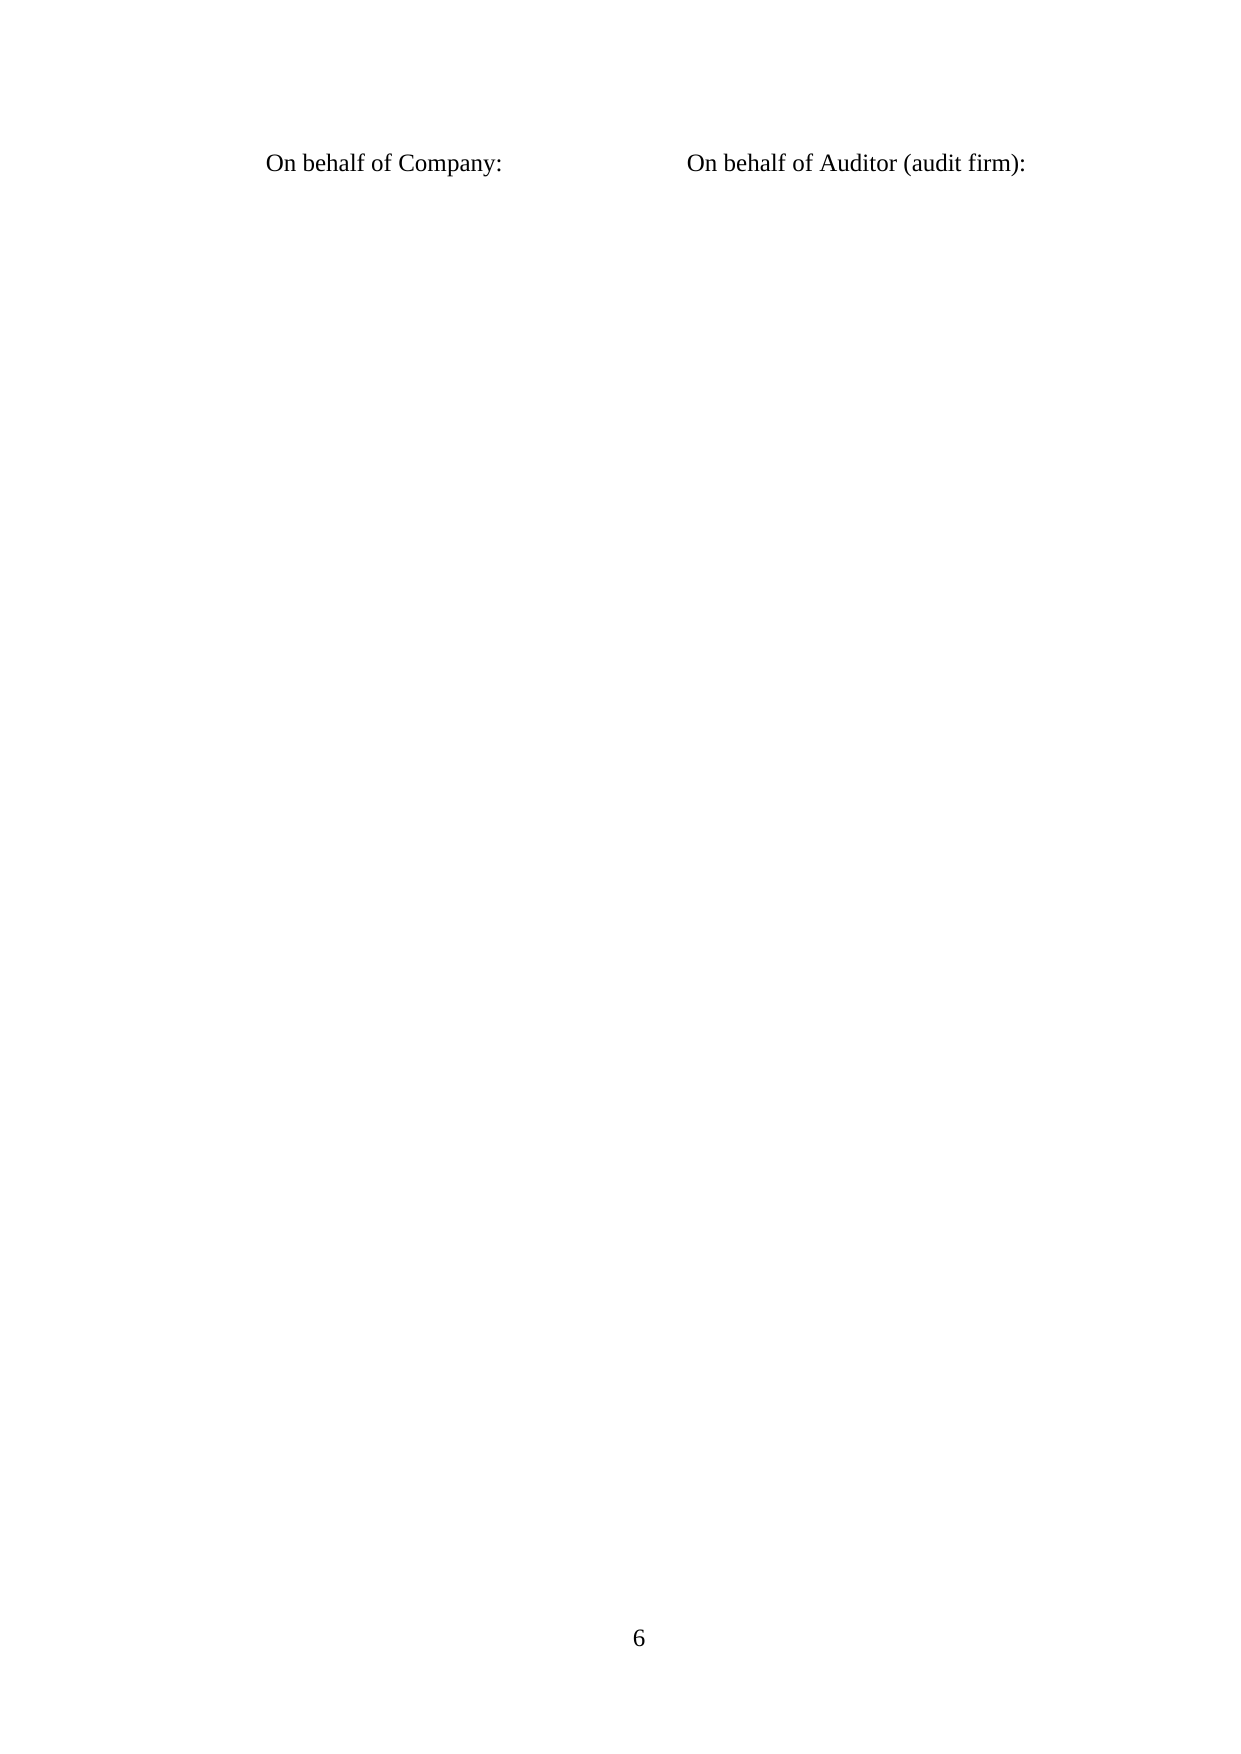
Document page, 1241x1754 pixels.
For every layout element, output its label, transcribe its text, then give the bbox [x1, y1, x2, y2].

text On behalf of Company: On behalf of Auditor (audit firm): [148, 148, 1093, 176]
